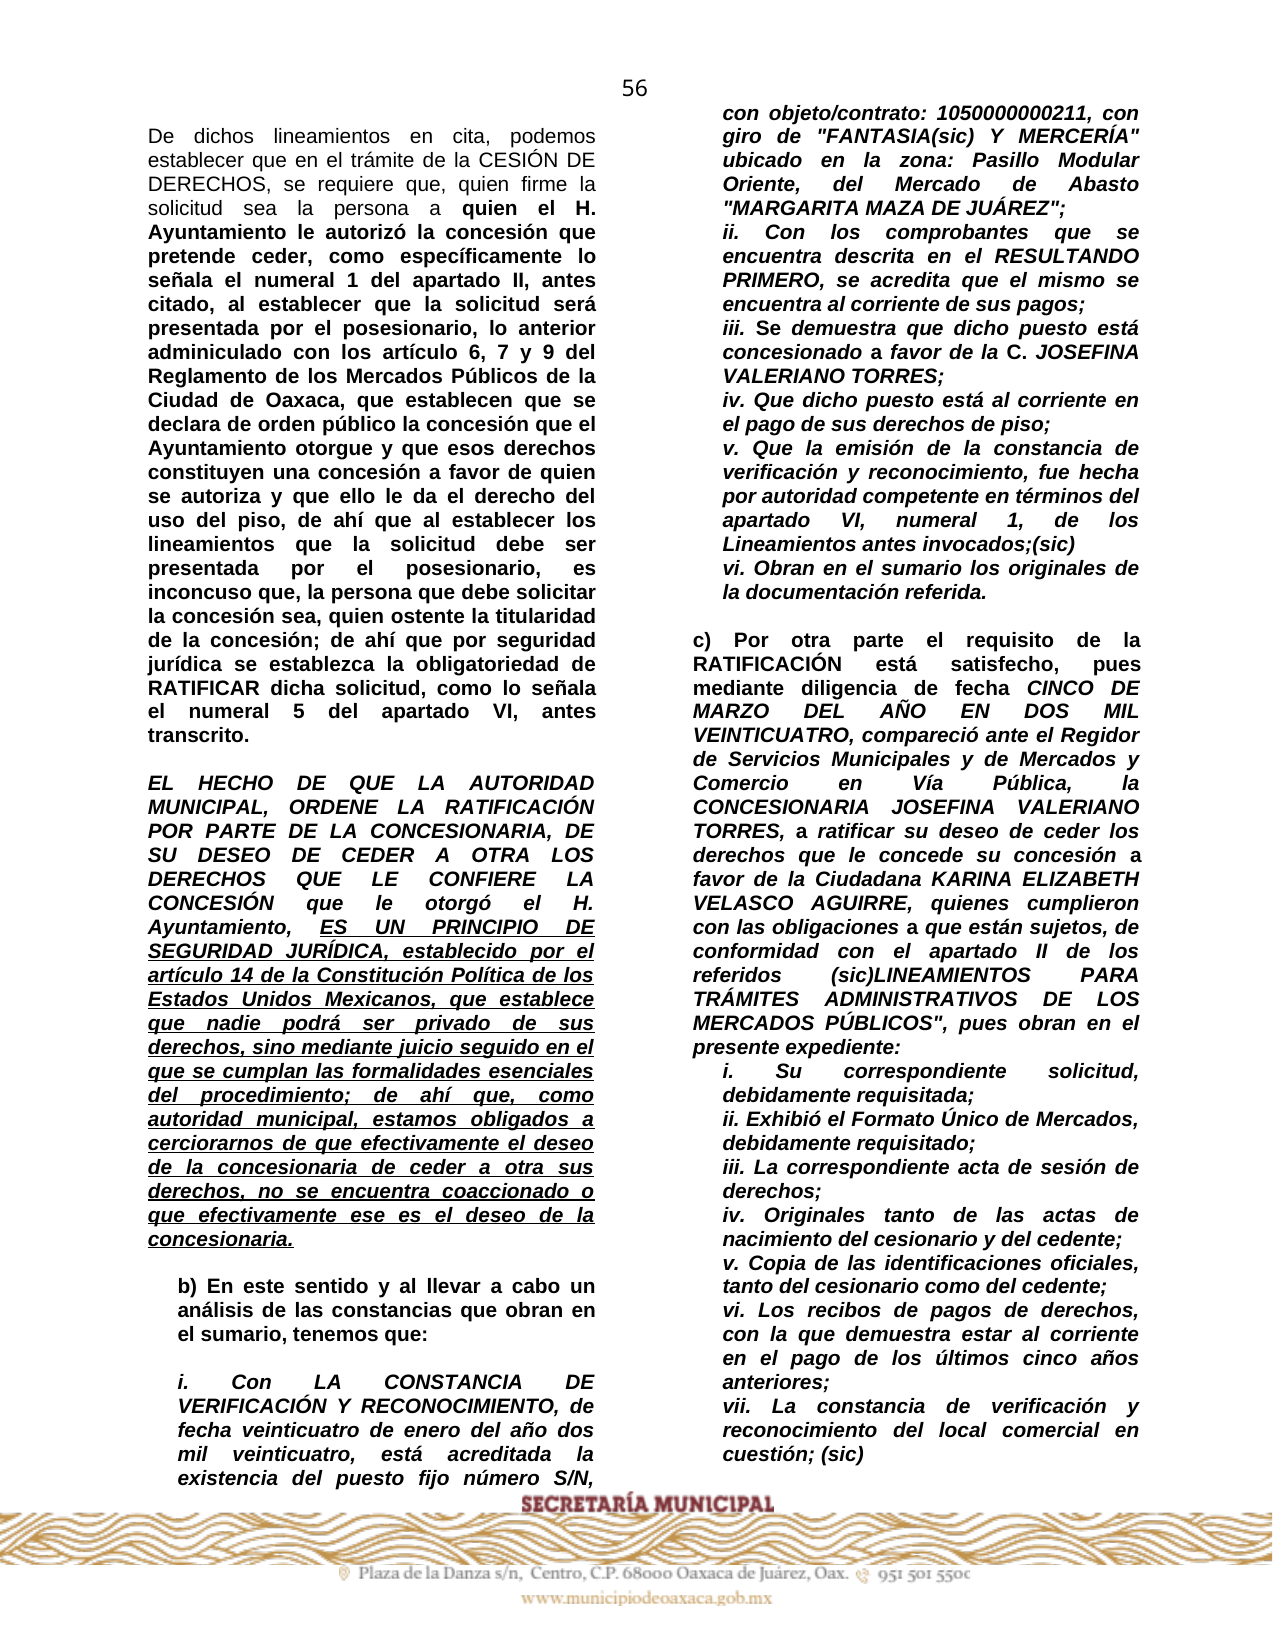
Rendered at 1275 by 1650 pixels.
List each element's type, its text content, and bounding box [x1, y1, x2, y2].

text vi. Obran en el sumario los originales de la documentación referida. [722, 556, 1142, 603]
text vii. La constancia de verificación y reconocimiento del local comercial en cuestión; (sic) [722, 1394, 1142, 1466]
text De dichos lineamientos en cita, podemos establecer que en el trámite de la CESIÓN DE DERECHOS, se requiere que, quien firme la solicitud sea la persona a quien el H. Ayuntamiento le autorizó la concesión que pretende ceder, como específicamente lo señala el numeral 1 del apartado II, antes citado, al establecer que la solicitud será presentada por el posesionario, lo anterior adminiculado con los artículo 6, 7 y 9 del Reglamento de los Mercados Públicos de la Ciudad de Oaxaca, que establecen que se declara de orden público la concesión que el Ayuntamiento otorgue y que esos derechos constituyen una concesión a favor de quien se autoriza y que ello le da el derecho del uso del piso, de ahí que al establecer los lineamientos que la solicitud debe ser presentada por el posesionario, es inconcuso que, la persona que debe solicitar la concesión sea, quien ostente la titularidad de la concesión; de ahí que por seguridad jurídica se establezca la obligatoriedad de RATIFICAR dicha solicitud, como lo señala el numeral 5 del apartado VI, antes transcrito. [148, 124, 596, 747]
text EL HECHO DE QUE LA AUTORIDAD MUNICIPAL, ORDENE LA RATIFICACIÓN POR PARTE DE LA CONCESIONARIA, DE SU DESEO DE CEDER A OTRA LOS DERECHOS QUE LE CONFIERE LA CONCESIÓN que le otorgó el H. Ayuntamiento, ES UN PRINCIPIO DE SEGURIDAD JURÍDICA, establecido por el artículo 14 de la Constitución Política de los Estados Unidos Mexicanos, que establece que nadie podrá ser privado de sus derechos, sino mediante juicio seguido en el que se cumplan las formalidades esenciales del procedimiento; de ahí que, como autoridad municipal, estamos obligados a cerciorarnos de que efectivamente el deseo de la concesionaria de ceder a otra sus derechos, no se encuentra coaccionado o que efectivamente ese es el deseo de la concesionaria. [148, 771, 596, 1250]
text i. Su correspondiente solicitud, debidamente requisitada; [722, 1059, 1142, 1107]
text iv. Que dicho puesto está al corriente en el pago de sus derechos de piso; [722, 388, 1142, 436]
text iii. La correspondiente acta de sesión de derechos; [722, 1154, 1142, 1202]
text iii. Se demuestra que dicho puesto está concesionado a favor de la C. JOSEFINA VALERIANO TORRES; [722, 316, 1142, 388]
text vi. Los recibos de pagos de derechos, con la que demuestra estar al corriente en el pago de los últimos cinco años anteriores; [722, 1298, 1142, 1394]
text iv. Originales tanto de las actas de nacimiento del cesionario y del cedente; [722, 1202, 1142, 1250]
text ii. Exhibió el Formato Único de Mercados, debidamente requisitado; [722, 1107, 1142, 1154]
text c) Por otra parte el requisito de la RATIFICACIÓN está satisfecho, pues mediante diligencia de fecha CINCO DE MARZO DEL AÑO EN DOS MIL VEINTICUATRO, compareció ante el Regidor de Servicios Municipales y de Mercados y Comercio en Vía Pública, la CONCESIONARIA JOSEFINA VALERIANO TORRES, a ratificar su deseo de ceder los derechos que le concede su concesión a favor de la Ciudadana KARINA ELIZABETH VELASCO AGUIRRE, quienes cumplieron con las obligaciones a que están sujetos, de conformidad con el apartado II de los referidos (sic)LINEAMIENTOS PARA TRÁMITES ADMINISTRATIVOS DE LOS MERCADOS PÚBLICOS", pues obran en el presente expediente: [693, 627, 1142, 1059]
text i. Con LA CONSTANCIA DE VERIFICACIÓN Y RECONOCIMIENTO, de fecha veinticuatro de enero del año dos mil veinticuatro, está acreditada la existencia del puesto fijo número S/N, con objeto/contrato: 1050000000211, con giro de "FANTASIA(sic) Y MERCERÍA" ubicado en la zona: Pasillo Modular Oriente, del Mercado de Abasto "MARGARITA MAZA DE JUÁREZ"; [177, 1370, 596, 1490]
text i. Con LA CONSTANCIA DE VERIFICACIÓN Y RECONOCIMIENTO, de fecha veinticuatro de enero del año dos mil veinticuatro, está acreditada la existencia del puesto fijo número S/N, con objeto/contrato: 1050000000211, con giro de "FANTASIA(sic) Y MERCERÍA" ubicado en la zona: Pasillo Modular Oriente, del Mercado de Abasto "MARGARITA MAZA DE JUÁREZ"; [722, 100, 1142, 220]
text ii. Con los comprobantes que se encuentra descrita en el RESULTANDO PRIMERO, se acredita que el mismo se encuentra al corriente de sus pagos; [722, 220, 1142, 316]
text v. Que la emisión de la constancia de verificación y reconocimiento, fue hecha por autoridad competente en términos del apartado VI, numeral 1, de los Lineamientos antes invocados;(sic) [722, 436, 1142, 556]
text v. Copia de las identificaciones oficiales, tanto del cesionario como del cedente; [722, 1250, 1142, 1298]
text b) En este sentido y al llevar a cabo un análisis de las constancias que obran en el sumario, tenemos que: [177, 1274, 596, 1346]
